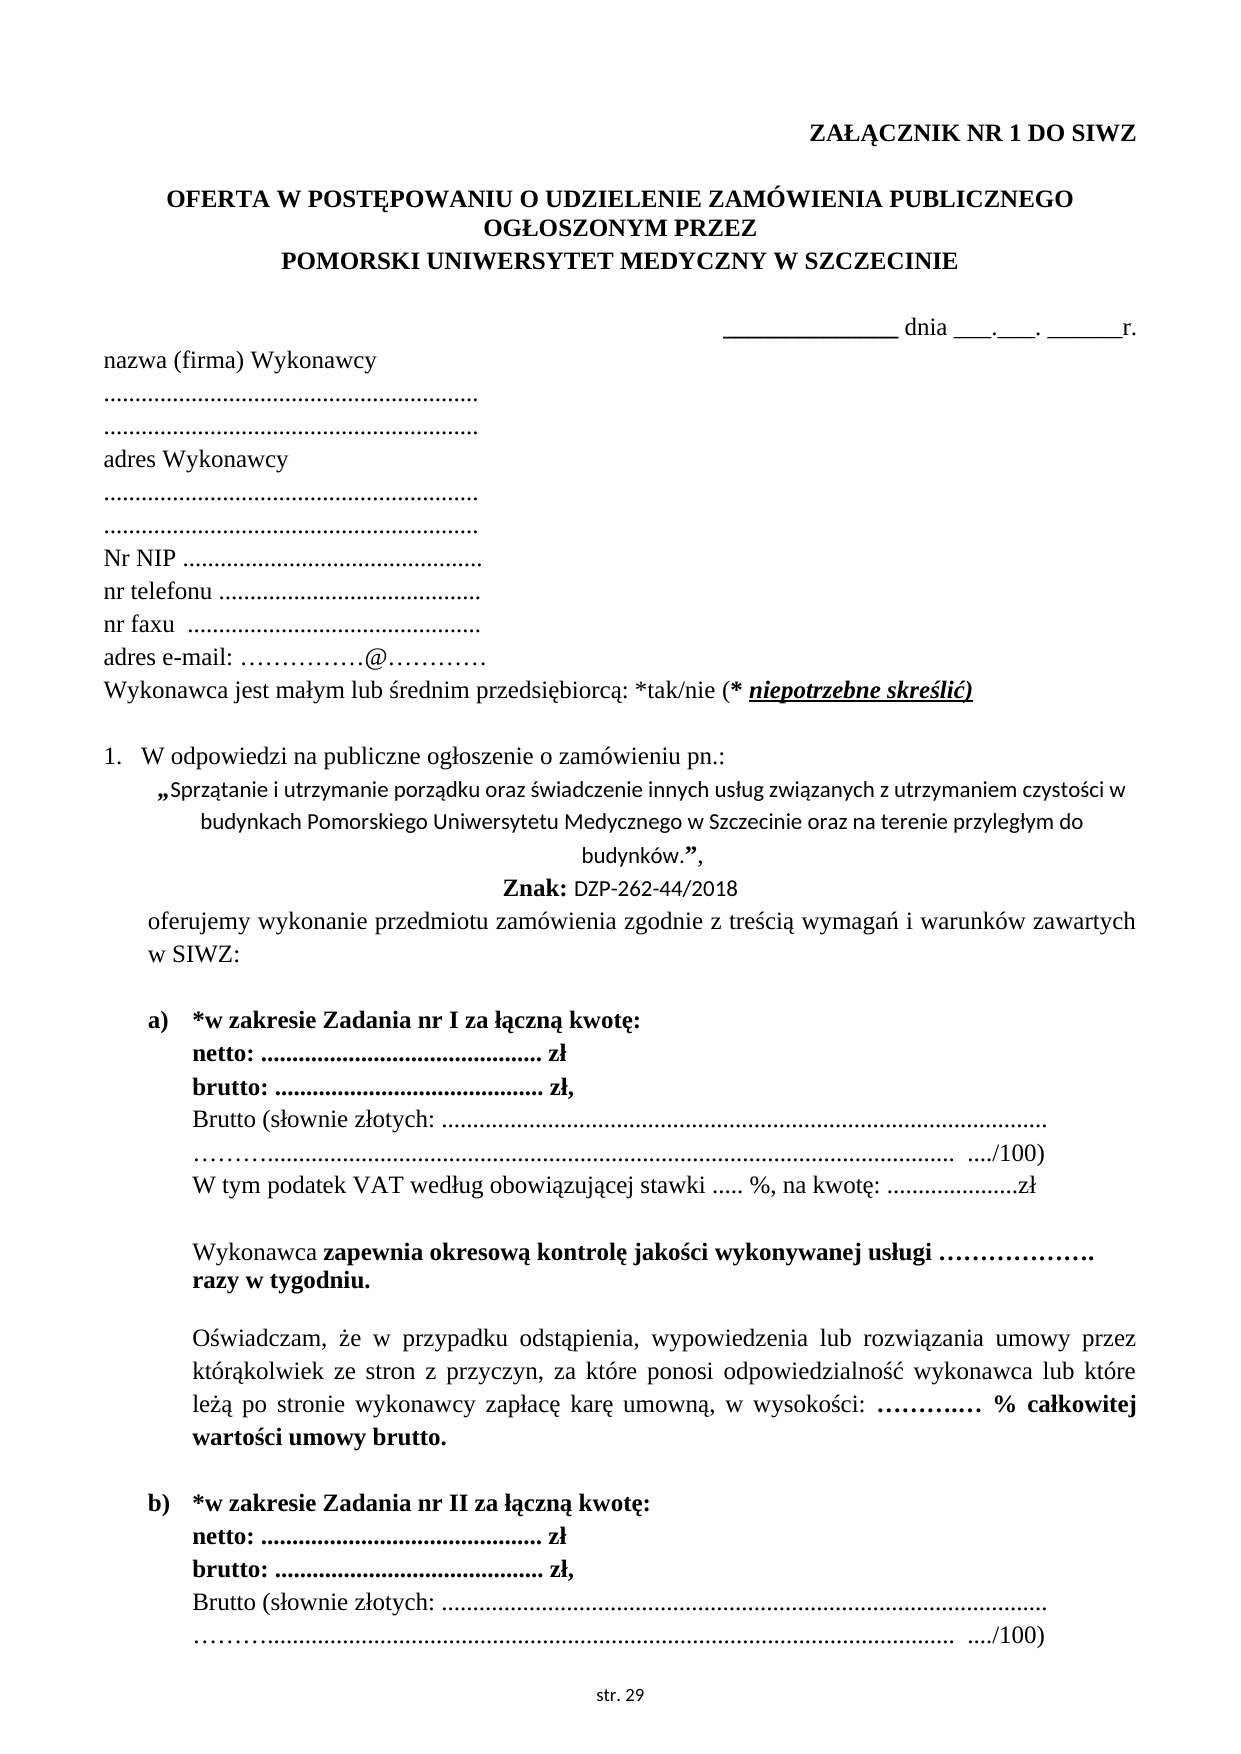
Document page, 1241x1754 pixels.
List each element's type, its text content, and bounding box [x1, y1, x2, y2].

text ______________ dnia ___.___. ______r. [103, 312, 1137, 341]
text „”, [148, 774, 1137, 869]
text oferujemy wykonanie przedmiotu zamówienia zgodnie z treścią wymagań i warunków zawartych w SIWZ: [148, 906, 1137, 968]
text nr faxu ............................................... [103, 609, 1137, 638]
subtitle OFERTA W POSTĘPOWANIU O UDZIELENIE ZAMÓWIENIA PUBLICZNEGO [103, 184, 1137, 213]
list W odpowiedzi na publiczne ogłoszenie o zamówieniu pn.: [103, 741, 1137, 770]
text W tym podatek VAT według obowiązującej stawki ..... %, na kwotę: .....................zł [192, 1171, 1137, 1199]
text Brutto (słownie złotych: ................................................................................................. [192, 1587, 1137, 1616]
text ............................................................ [103, 477, 1137, 506]
text Brutto (słownie złotych: ................................................................................................. [192, 1104, 1137, 1133]
text OGŁOSZONYM PRZEZ [103, 213, 1137, 242]
text Znak: [103, 873, 1137, 902]
text ZAŁĄCZNIK NR 1 DO SIWZ [103, 118, 1137, 147]
text Nr NIP ................................................ [103, 543, 1137, 572]
text Wykonawca jest małym lub średnim przedsiębiorcą: *tak/nie (* niepotrzebne skreślić) [103, 675, 1137, 704]
text ……….............................................................................................................. ..../100) [192, 1620, 1137, 1649]
text ............................................................ [103, 411, 1137, 440]
text brutto: ........................................... zł, [192, 1072, 1137, 1100]
text ............................................................ [103, 510, 1137, 539]
text adres Wykonawcy [103, 444, 1137, 473]
text adres e-mail: ……………@………… [103, 642, 1137, 671]
list *w zakresie Zadania nr II za łączną kwotę: [148, 1488, 1137, 1517]
text POMORSKI UNIWERSYTET MEDYCZNY W SZCZECINIE [103, 246, 1137, 275]
text nr telefonu .......................................... [103, 576, 1137, 605]
text netto: ............................................. zł [192, 1521, 1137, 1550]
text ............................................................ [103, 378, 1137, 407]
text nazwa (firma) Wykonawcy [103, 345, 1137, 374]
text brutto: ........................................... zł, [192, 1554, 1137, 1583]
text netto: ............................................. zł [192, 1038, 1137, 1067]
list *w zakresie Zadania nr I za łączną kwotę: [148, 1006, 1137, 1034]
list Wykonawca zapewnia okresową kontrolę jakości wykonywanej usługi ………………. razy w tygodniu. [192, 1237, 1135, 1294]
text ……….............................................................................................................. ..../100) [192, 1138, 1137, 1166]
